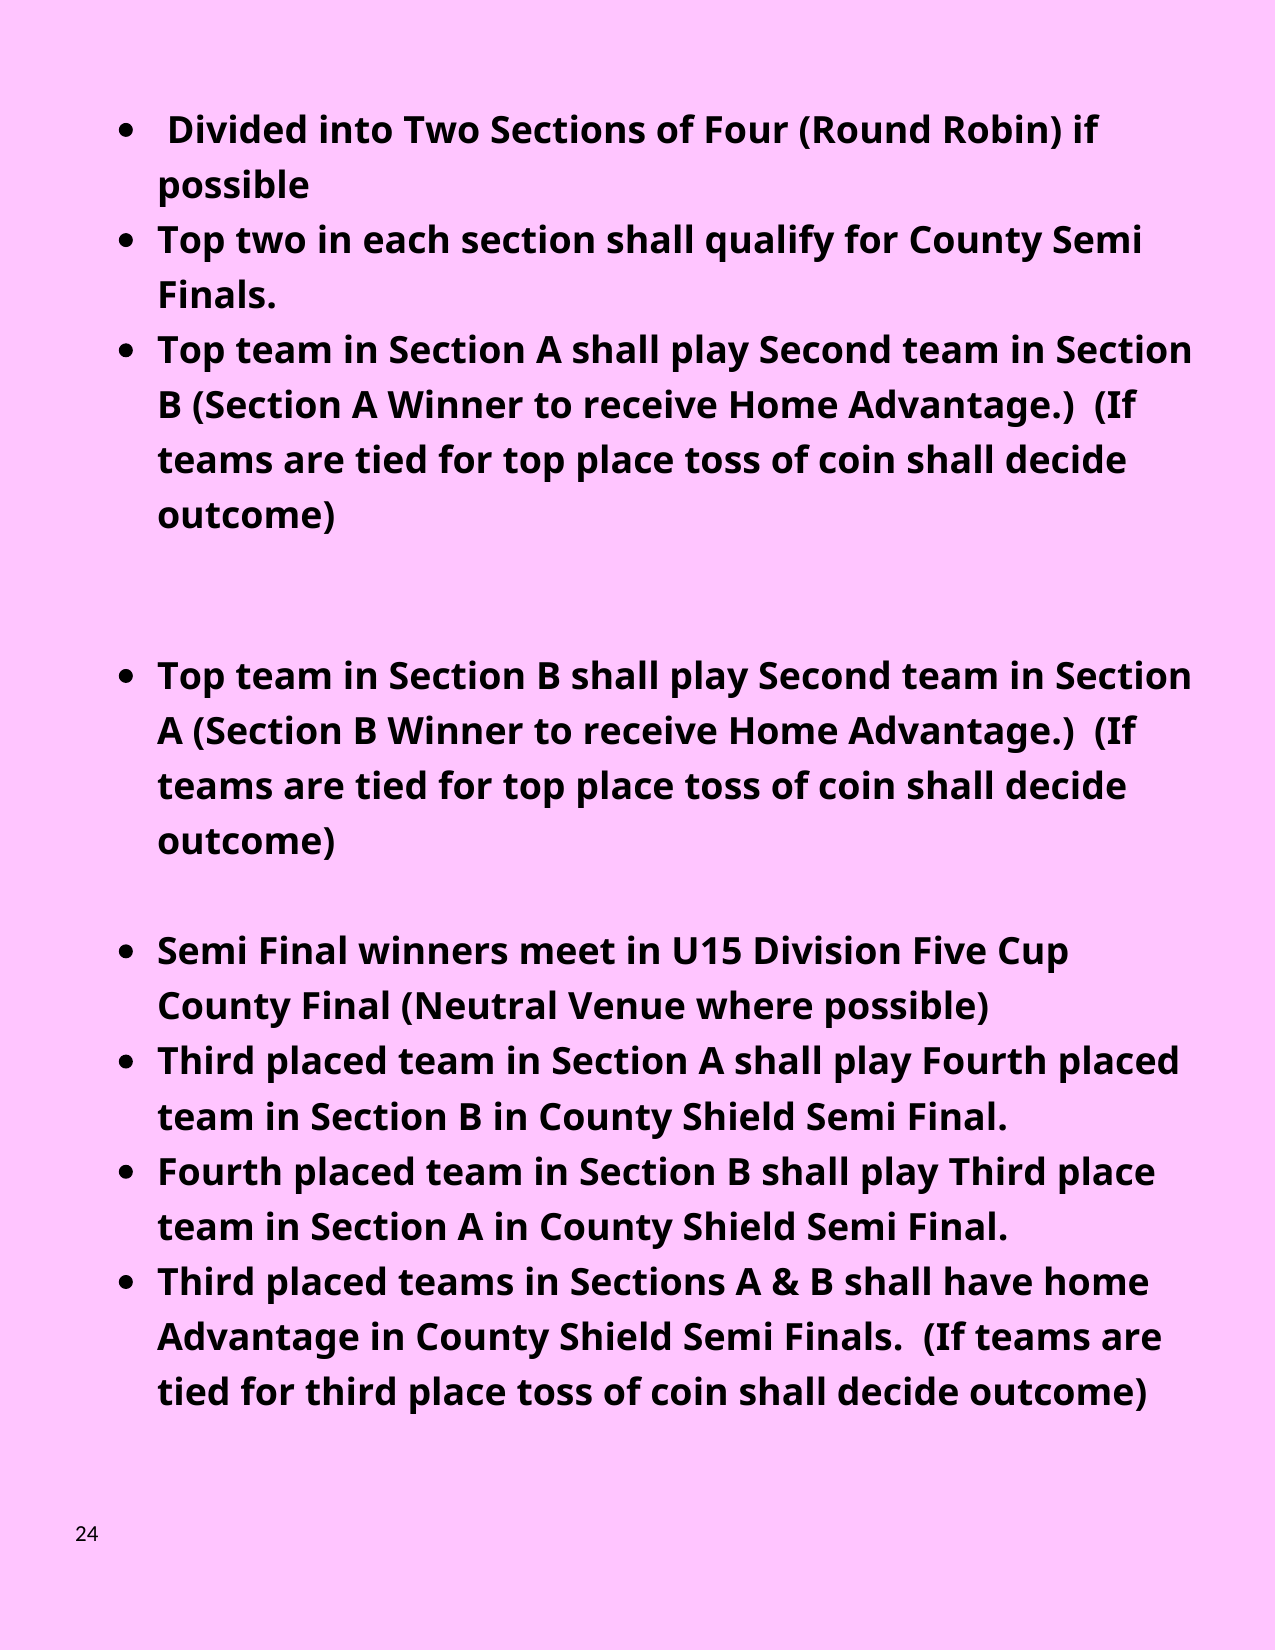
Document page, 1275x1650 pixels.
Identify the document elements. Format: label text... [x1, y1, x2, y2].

list Third placed team in Section A shall play Fourth placed team in Section B in County Shield Semi Final. [119, 1035, 1200, 1141]
list Top two in each section shall qualify for County Semi Finals. [119, 213, 1200, 319]
list Top team in Section B shall play Second team in Section A (Section B Winner to receive Home Advantage.) (If teams are tied for top place toss of coin shall decide outcome) [119, 649, 1200, 865]
list Third placed teams in Sections A & B shall have home Advantage in County Shield Semi Finals. (If teams are tied for third place toss of coin shall decide outcome) [119, 1255, 1200, 1416]
list Semi Final winners meet in U15 Division Five Cup County Final (Neutral Venue where possible) [119, 924, 1200, 1031]
list Divided into Two Sections of Four (Round Robin) if possible [119, 103, 1200, 209]
list Fourth placed team in Section B shall play Third place team in Section A in County Shield Semi Final. [119, 1145, 1200, 1251]
list Top team in Section A shall play Second team in Section B (Section A Winner to receive Home Advantage.) (If teams are tied for top place toss of coin shall decide outcome) [119, 323, 1200, 540]
